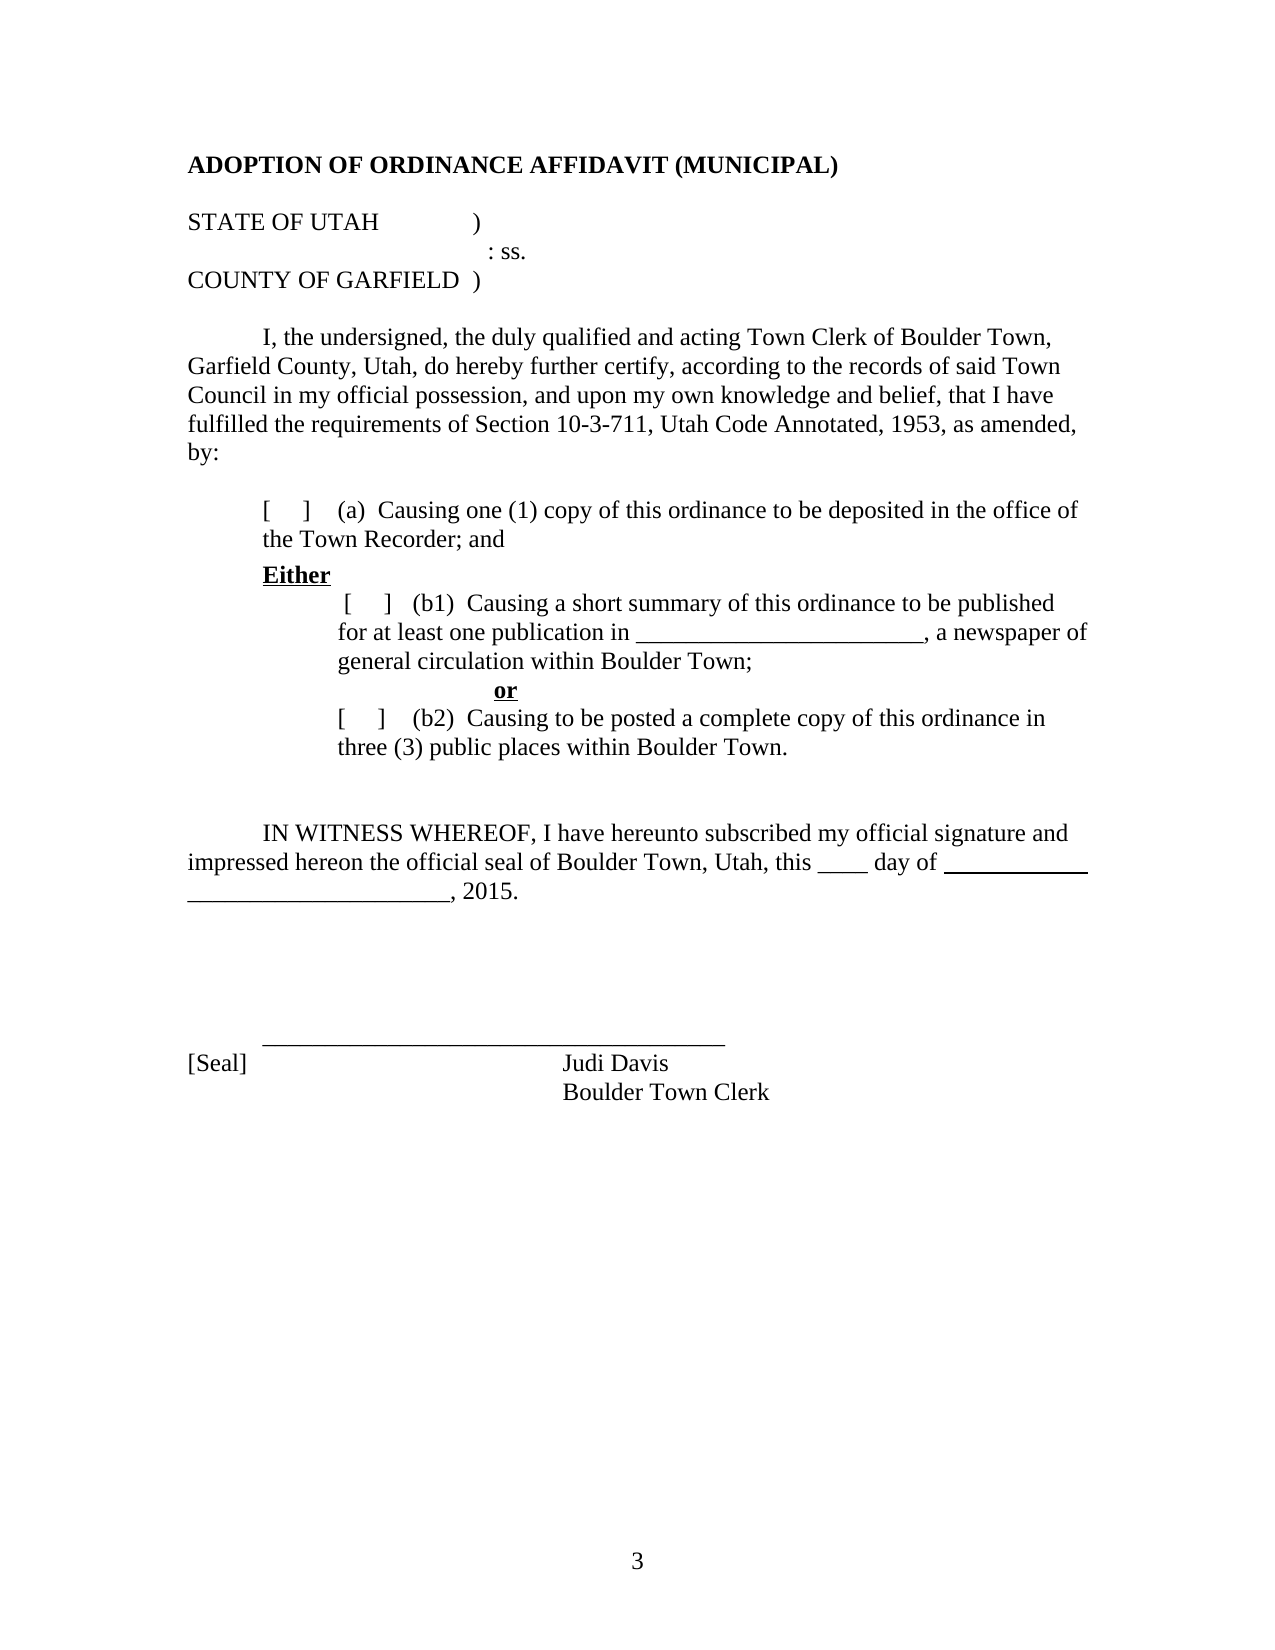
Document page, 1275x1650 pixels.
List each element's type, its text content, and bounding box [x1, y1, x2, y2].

list : ss. [187, 236, 1087, 265]
list or [412, 675, 1087, 703]
list Boulder Town Clerk [187, 1077, 1087, 1106]
list [ ] (b1) Causing a short summary of this ordinance to be published for at least one publication in _______________________, a newspaper of general circulation within Boulder Town; [337, 588, 1087, 675]
list COUNTY OF GARFIELD ) [187, 265, 1087, 294]
list IN WITNESS WHEREOF, I have hereunto subscribed my official signature and impressed hereon the official seal of Boulder Town, Utah, this ____ day of _____________________, 2015. [187, 818, 1087, 905]
list I, the undersigned, the duly qualified and acting Town Clerk of Boulder Town, Garfield County, Utah, do hereby further certify, according to the records of said Town Council in my official possession, and upon my own knowledge and belief, that I have fulfilled the requirements of Section 10-3-711, Utah Code Annotated, 1953, as amended, by: [187, 322, 1087, 466]
list Either [187, 560, 1087, 588]
list [ ] (b2) Causing to be posted a complete copy of this ordinance in three (3) public places within Boulder Town. [337, 703, 1087, 761]
list _____________________________________ [187, 962, 1087, 1048]
list STATE OF UTAH ) [187, 207, 1087, 236]
list [Seal] Judi Davis [187, 1048, 1087, 1077]
list ADOPTION OF ORDINANCE AFFIDAVIT (MUNICIPAL) [187, 150, 1087, 179]
list [ ] (a) Causing one (1) copy of this ordinance to be deposited in the office of the Town Recorder; and [262, 495, 1087, 552]
